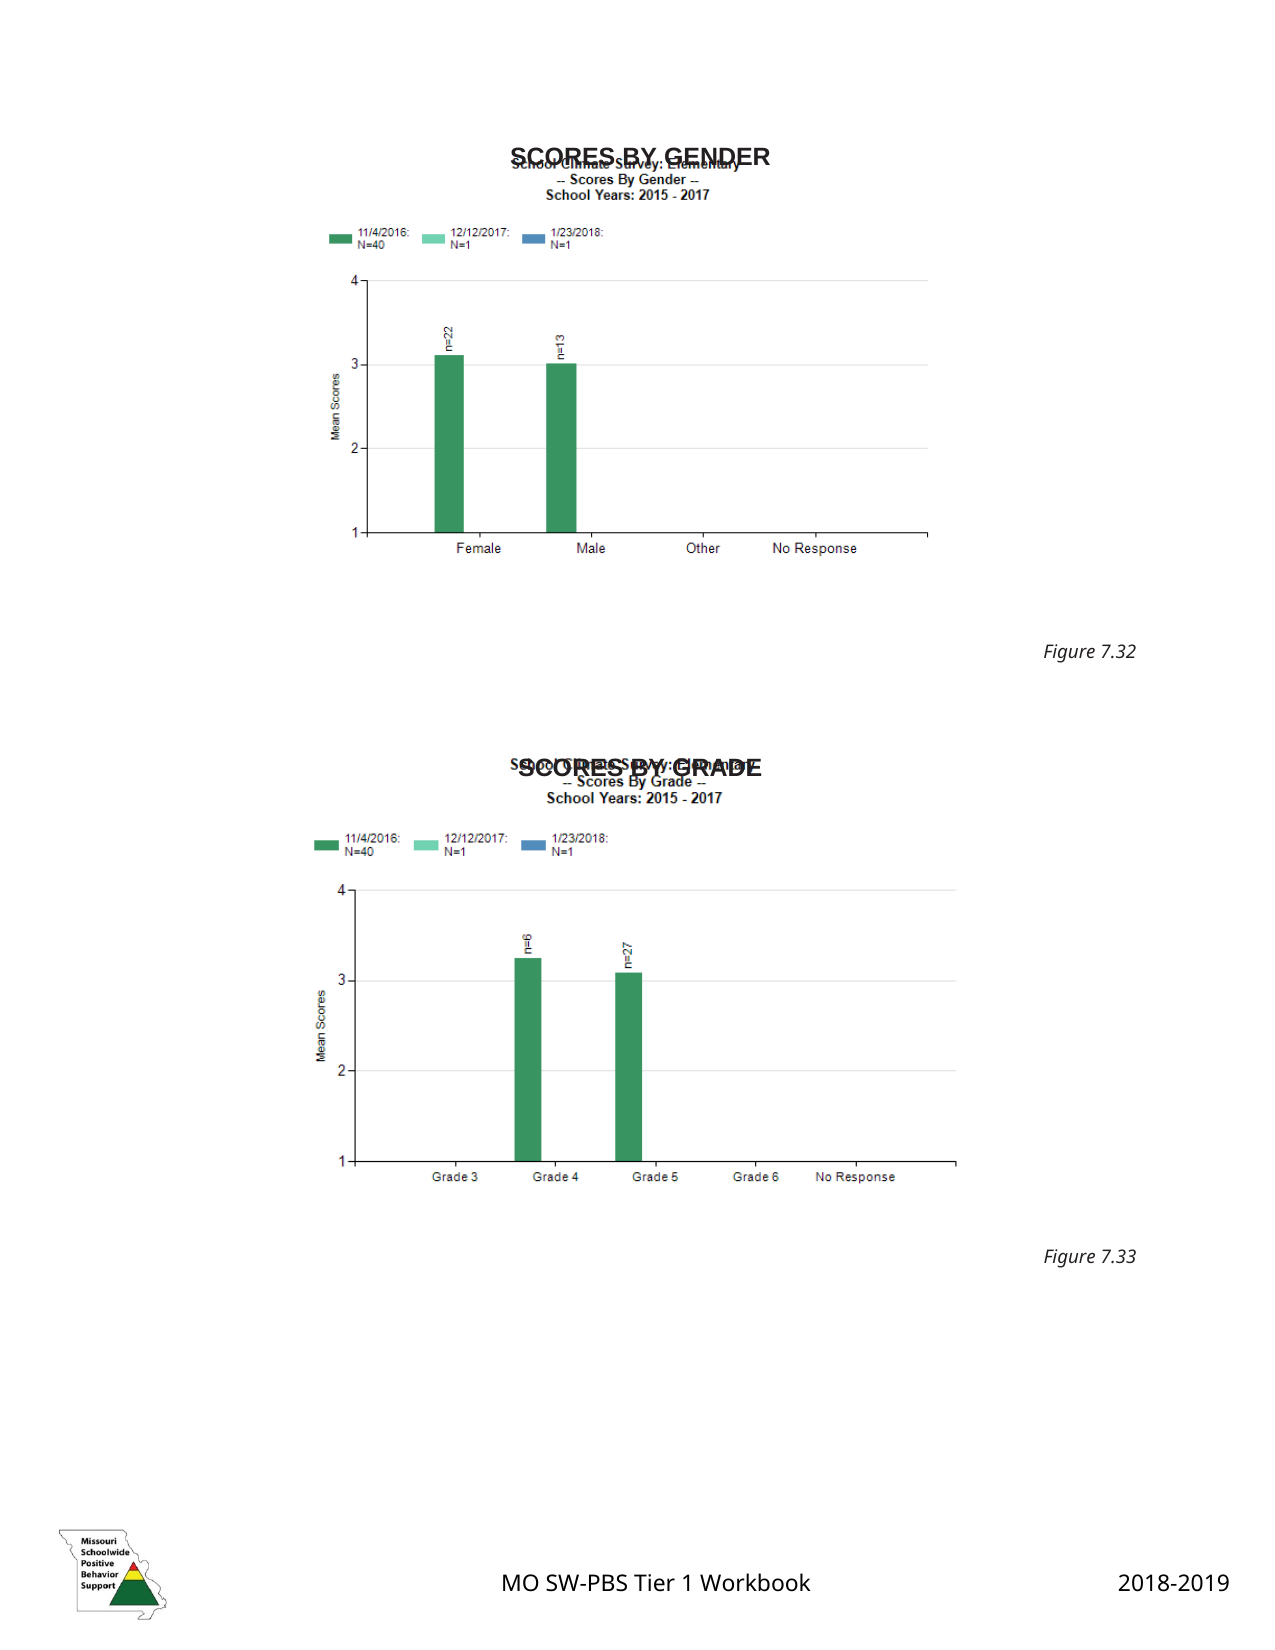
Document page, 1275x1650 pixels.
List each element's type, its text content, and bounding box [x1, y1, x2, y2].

picture [283, 754, 980, 1207]
text SCORES BY GRADE [518, 753, 764, 782]
picture [300, 154, 950, 576]
picture [20, 1499, 189, 1650]
text SCORES BY GENDER [510, 142, 772, 170]
text Figure 7.33 [1043, 1243, 1139, 1269]
text Figure 7.32 [1043, 638, 1139, 664]
